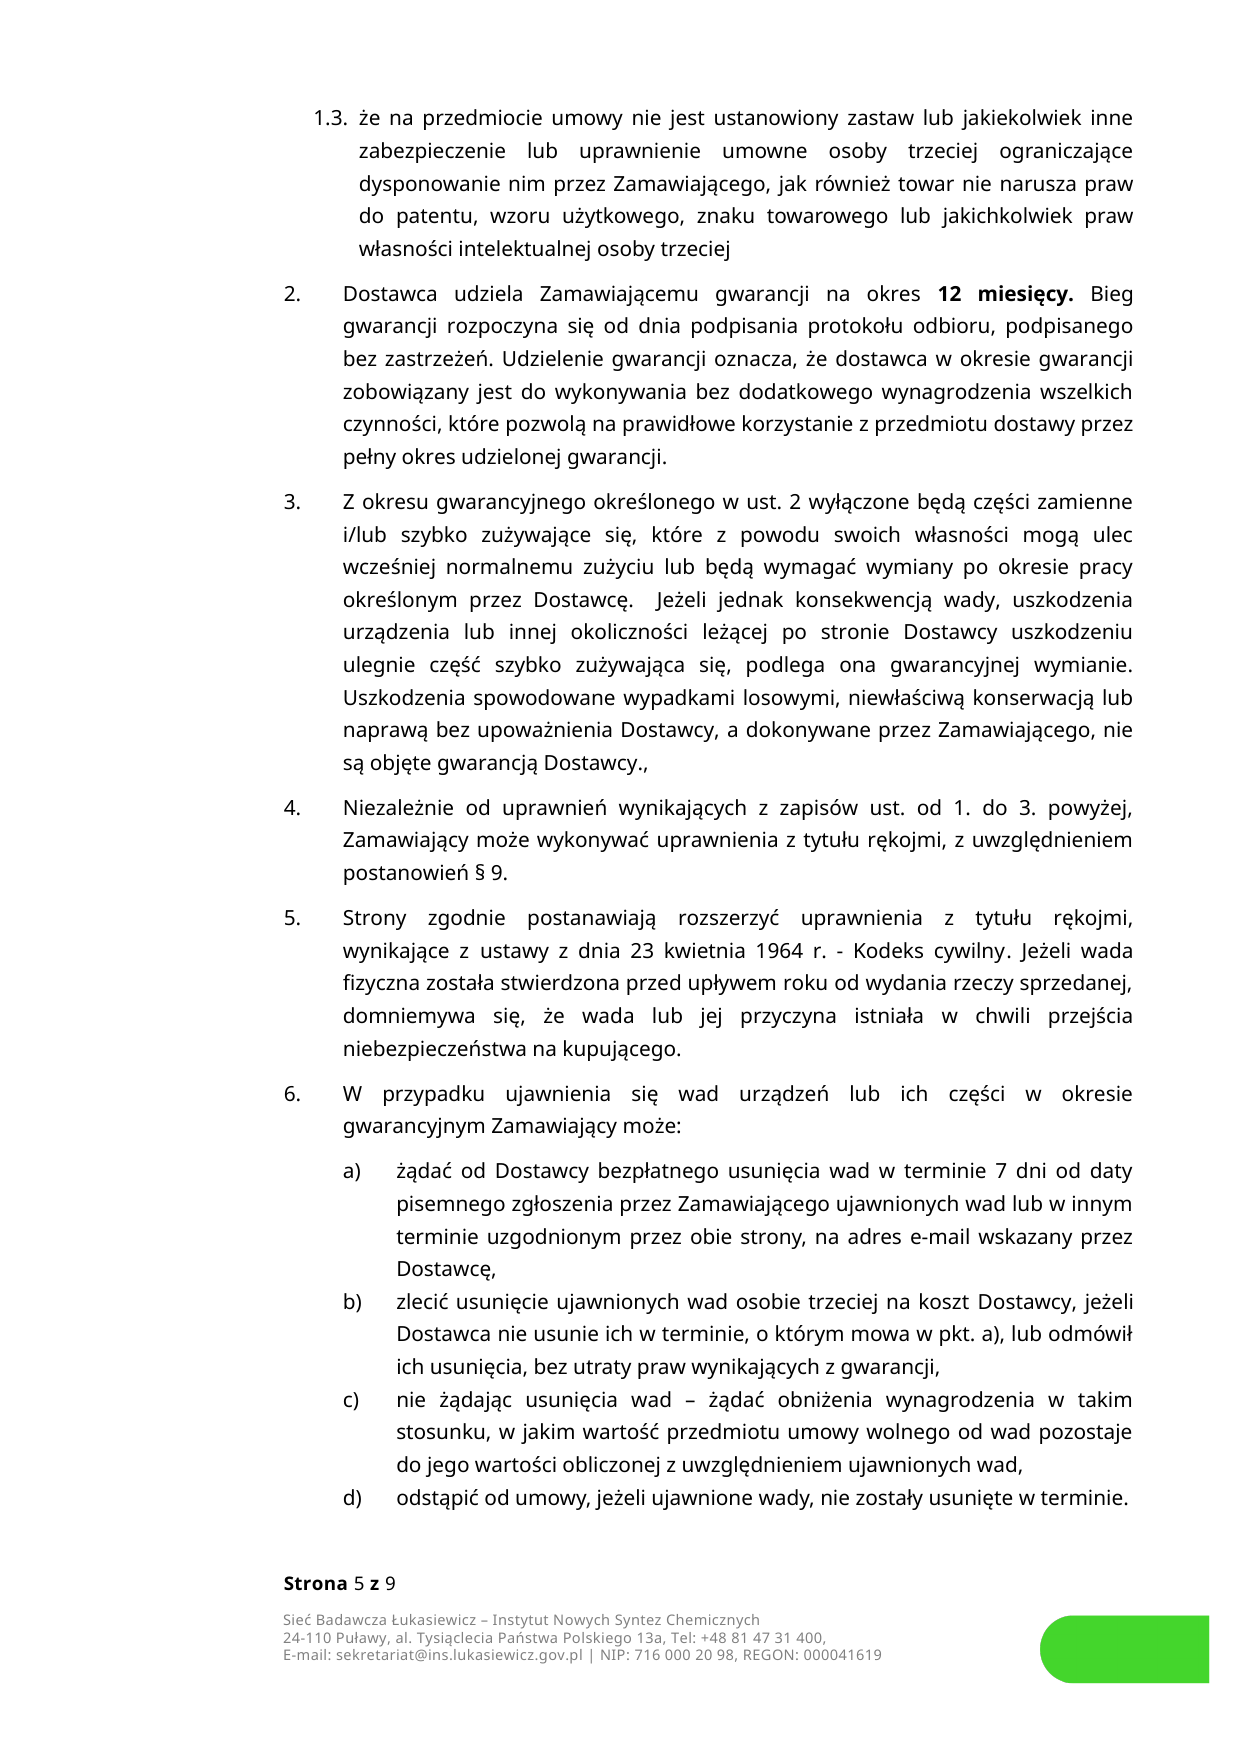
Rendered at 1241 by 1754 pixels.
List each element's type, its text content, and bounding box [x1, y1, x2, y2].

list Z okresu gwarancyjnego określonego w ust. 2 wyłączone będą części zamienne i/lub szybko zużywające się, które z powodu swoich własności mogą ulec wcześniej normalnemu zużyciu lub będą wymagać wymiany po okresie pracy określonym przez Dostawcę. Jeżeli jednak konsekwencją wady, uszkodzenia urządzenia lub innej okoliczności leżącej po stronie Dostawcy uszkodzeniu ulegnie część szybko zużywająca się, podlega ona gwarancyjnej wymianie. Uszkodzenia spowodowane wypadkami losowymi, niewłaściwą konserwacją lub naprawą bez upoważnienia Dostawcy, a dokonywane przez Zamawiającego, nie są objęte gwarancją Dostawcy., [283, 487, 1134, 776]
list żądać od Dostawcy bezpłatnego usunięcia wad w terminie 7 dni od daty pisemnego zgłoszenia przez Zamawiającego ujawnionych wad lub w innym terminie uzgodnionym przez obie strony, na adres e-mail wskazany przez Dostawcę, [343, 1157, 1134, 1283]
list że na przedmiocie umowy nie jest ustanowiony zastaw lub jakiekolwiek inne zabezpieczenie lub uprawnienie umowne osoby trzeciej ograniczające dysponowanie nim przez Zamawiającego, jak również towar nie narusza praw do patentu, wzoru użytkowego, znaku towarowego lub jakichkolwiek praw własności intelektualnej osoby trzeciej [313, 103, 1134, 262]
list odstąpić od umowy, jeżeli ujawnione wady, nie zostały usunięte w terminie. [343, 1483, 1134, 1511]
list Strony zgodnie postanawiają rozszerzyć uprawnienia z tytułu rękojmi, wynikające z ustawy z dnia 23 kwietnia 1964 r. - Kodeks cywilny. Jeżeli wada fizyczna została stwierdzona przed upływem roku od wydania rzeczy sprzedanej, domniemywa się, że wada lub jej przyczyna istniała w chwili przejścia niebezpieczeństwa na kupującego. [283, 903, 1134, 1062]
list Niezależnie od uprawnień wynikających z zapisów ust. od 1. do 3. powyżej, Zamawiający może wykonywać uprawnienia z tytułu rękojmi, z uwzględnieniem postanowień § 9. [283, 793, 1134, 887]
list zlecić usunięcie ujawnionych wad osobie trzeciej na koszt Dostawcy, jeżeli Dostawca nie usunie ich w terminie, o którym mowa w pkt. a), lub odmówił ich usunięcia, bez utraty praw wynikających z gwarancji, [343, 1287, 1134, 1381]
list W przypadku ujawnienia się wad urządzeń lub ich części w okresie gwarancyjnym Zamawiający może: [283, 1079, 1134, 1140]
list nie żądając usunięcia wad – żądać obniżenia wynagrodzenia w takim stosunku, w jakim wartość przedmiotu umowy wolnego od wad pozostaje do jego wartości obliczonej z uwzględnieniem ujawnionych wad, [343, 1385, 1134, 1478]
picture [1036, 1611, 1239, 1752]
list Dostawca udziela Zamawiającemu gwarancji na okres 12 miesięcy. Bieg gwarancji rozpoczyna się od dnia podpisania protokołu odbioru, podpisanego bez zastrzeżeń. Udzielenie gwarancji oznacza, że dostawca w okresie gwarancji zobowiązany jest do wykonywania bez dodatkowego wynagrodzenia wszelkich czynności, które pozwolą na prawidłowe korzystanie z przedmiotu dostawy przez pełny okres udzielonej gwarancji. [283, 279, 1134, 470]
